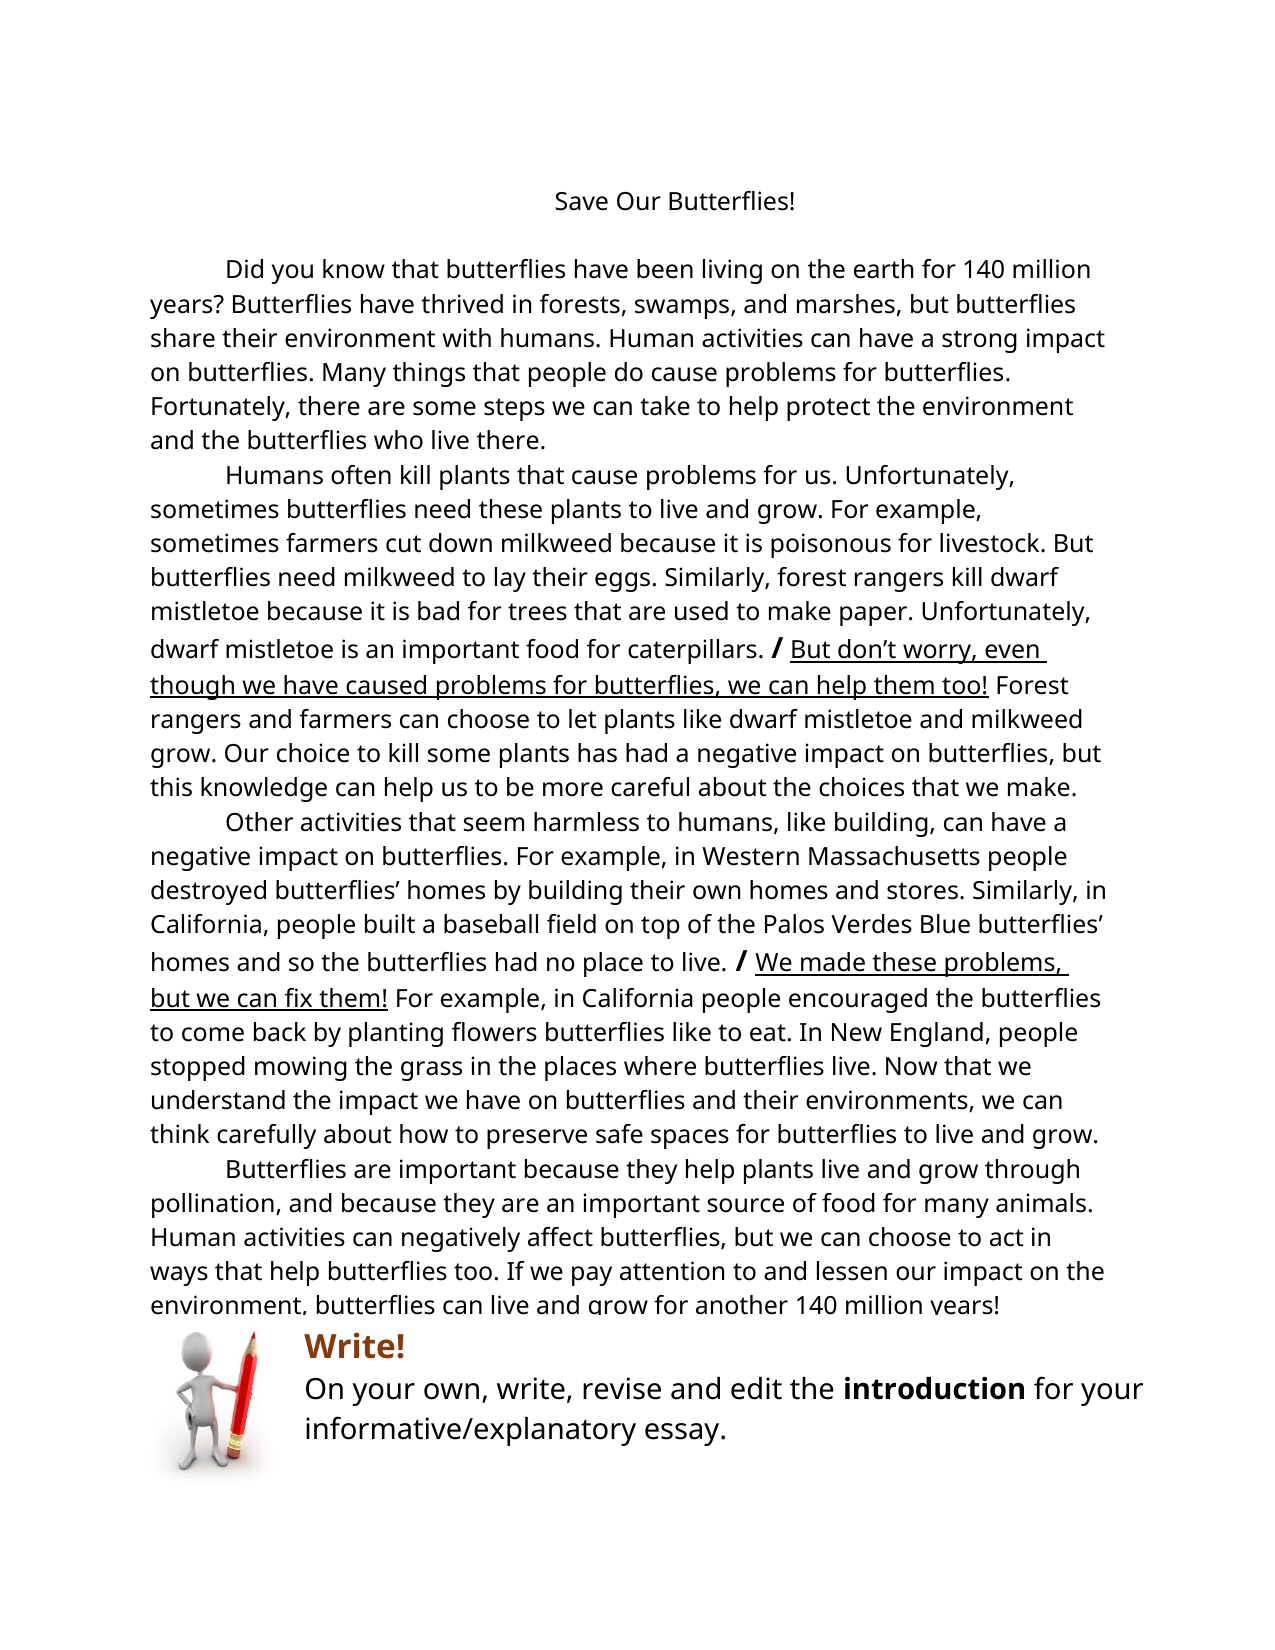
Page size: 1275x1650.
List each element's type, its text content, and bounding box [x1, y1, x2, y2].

text Save Our Butterflies! [150, 184, 1125, 218]
text Other activities that seem harmless to humans, like building, can have a negative impact on butterflies. For example, in Western Massachusetts people destroyed butterflies’ homes by building their own homes and stores. Similarly, in California, people built a baseball field on top of the Palos Verdes Blue butterflies’ homes and so the butterflies had no place to live. / We made these problems, but we can fix them! For example, in California people encouraged the butterflies to come back by planting flowers butterflies like to eat. In New England, people stopped mowing the grass in the places where butterflies live. Now that we understand the impact we have on butterflies and their environments, we can think carefully about how to preserve safe spaces for butterflies to live and grow. [150, 804, 1108, 1151]
picture [150, 1321, 280, 1486]
text Did you know that butterflies have been living on the earth for 140 million years? Butterflies have thrived in forests, swamps, and marshes, but butterflies share their environment with humans. Human activities can have a strong impact on butterflies. Many things that people do cause problems for butterflies. Fortunately, there are some steps we can take to help protect the environment and the butterflies who live there. [150, 252, 1125, 457]
text Humans often kill plants that cause problems for us. Unfortunately, sometimes butterflies need these plants to live and grow. For example, sometimes farmers cut down milkweed because it is poisonous for livestock. But butterflies need milkweed to lay their eggs. Similarly, forest rangers kill dwarf mistletoe because it is bad for trees that are used to make paper. Unfortunately, dwarf mistletoe is an important food for caterpillars. / But don’t worry, even though we have caused problems for butterflies, we can help them too! Forest rangers and farmers can choose to let plants like dwarf mistletoe and milkweed grow. Our choice to kill some plants has had a negative impact on butterflies, but this knowledge can help us to be more careful about the choices that we make. [150, 457, 1108, 803]
text Butterflies are important because they help plants live and grow through pollination, and because they are an important source of food for many animals. Human activities can negatively affect butterflies, but we can choose to act in ways that help butterflies too. If we pay attention to and lessen our impact on the environment, butterflies can live and grow for another 140 million years! [150, 1151, 1108, 1322]
